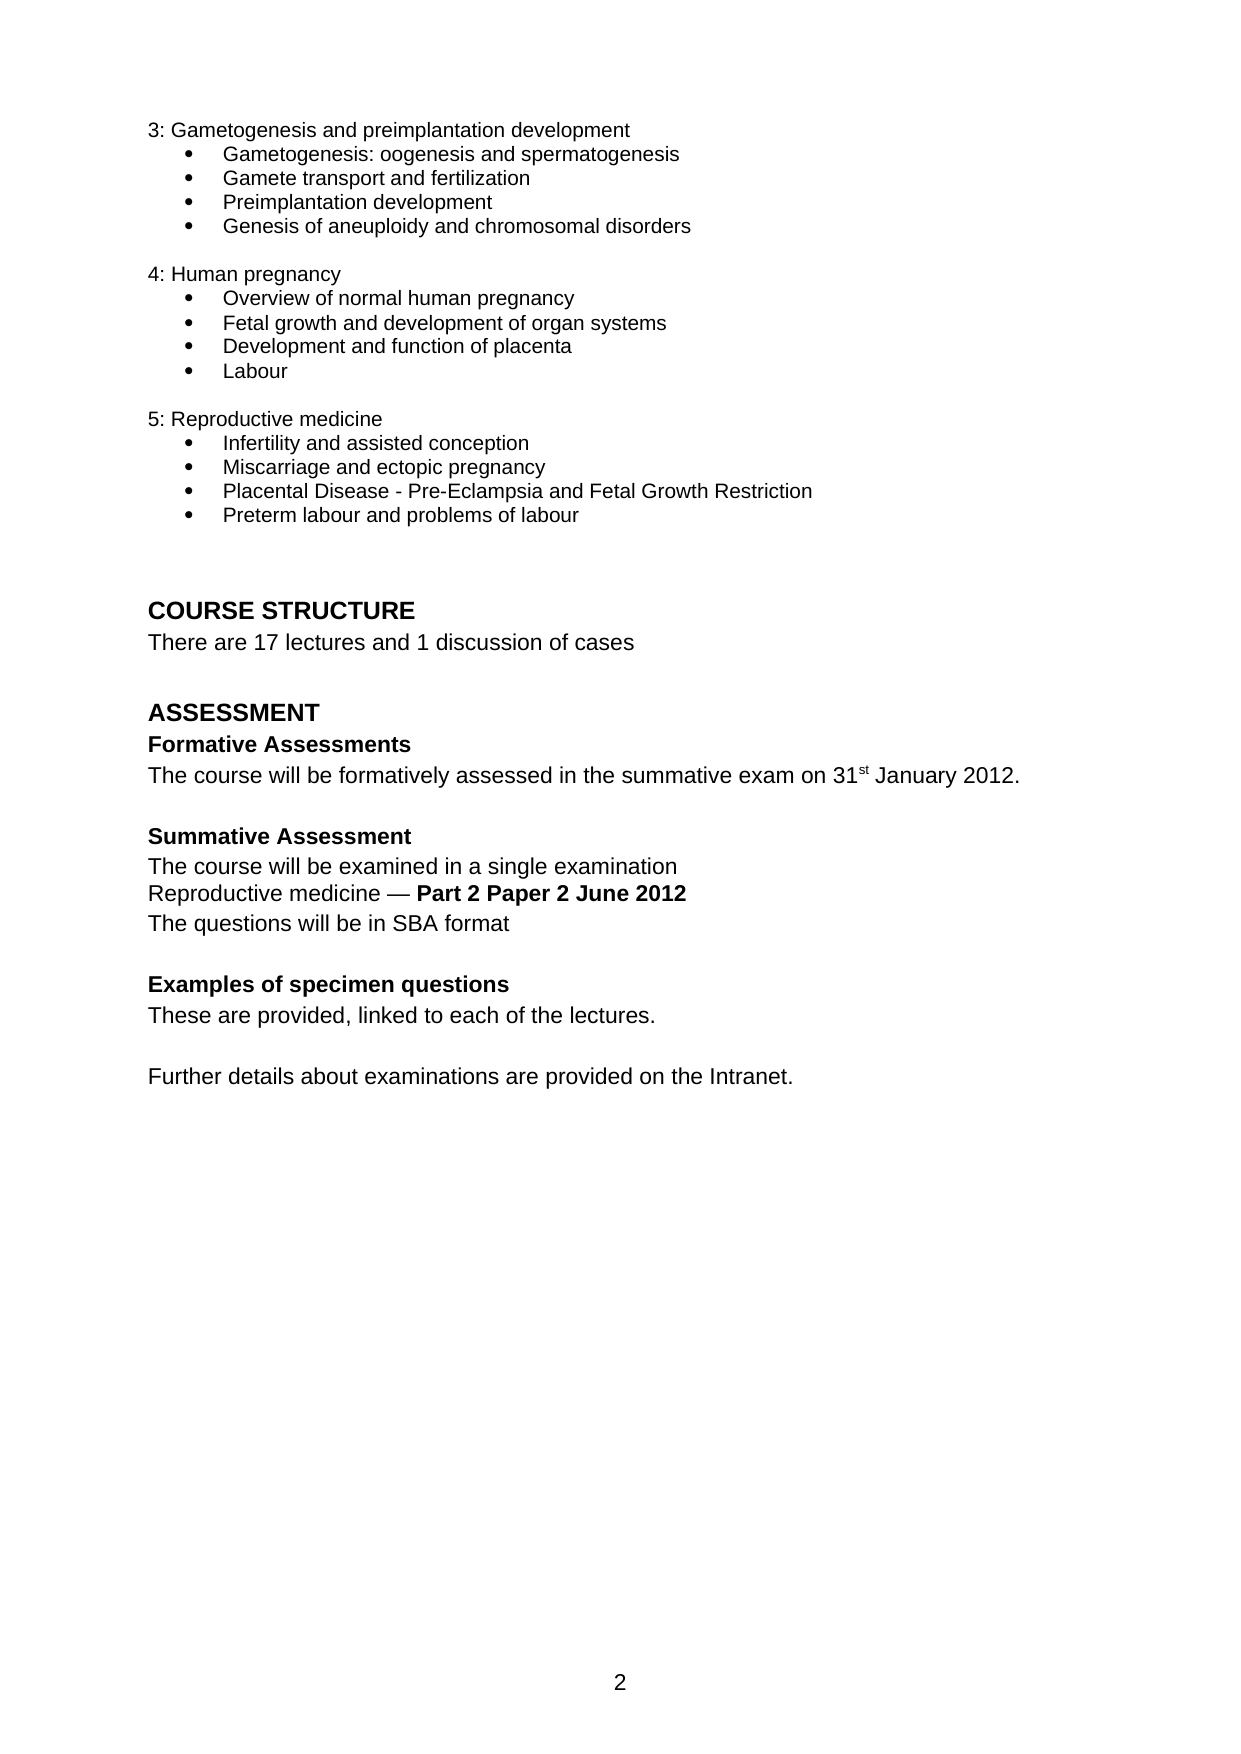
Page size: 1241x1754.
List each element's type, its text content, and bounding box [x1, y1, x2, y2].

text The questions will be in SBA format [148, 910, 1092, 937]
list Infertility and assisted conception [185, 430, 1092, 454]
text COURSE STRUCTURE [148, 596, 1092, 625]
text There are 17 lectures and 1 discussion of cases [148, 629, 1092, 655]
text Summative Assessment [148, 823, 1092, 849]
list Gametogenesis: oogenesis and spermatogenesis [185, 142, 1092, 166]
text These are provided, linked to each of the lectures. [148, 1002, 1092, 1028]
text Further details about examinations are provided on the Intranet. [148, 1063, 1092, 1089]
list Placental Disease - Pre-Eclampsia and Fetal Growth Restriction [185, 478, 1092, 503]
list Preterm labour and problems of labour [185, 503, 1092, 527]
text 4: Human pregnancy [148, 262, 1092, 286]
text Examples of specimen questions [148, 971, 1092, 998]
list Labour [185, 358, 1092, 382]
text The course will be formatively assessed in the summative exam on 31st January 2012. [148, 762, 1092, 788]
list Preimplantation development [185, 190, 1092, 214]
text The course will be examined in a single examination Reproductive medicine — Part 2 Paper 2 June 2012 [148, 853, 1092, 906]
list Fetal growth and development of organ systems [185, 310, 1092, 334]
text ASSESSMENT [148, 698, 1092, 727]
list Genesis of aneuploidy and chromosomal disorders [185, 214, 1092, 238]
text Formative Assessments [148, 731, 1092, 758]
list Gamete transport and fertilization [185, 166, 1092, 190]
list Development and function of placenta [185, 334, 1092, 358]
list Miscarriage and ectopic pregnancy [185, 454, 1092, 478]
text 3: Gametogenesis and preimplantation development [148, 118, 1092, 142]
list Overview of normal human pregnancy [185, 286, 1092, 310]
text 5: Reproductive medicine [148, 406, 1092, 430]
